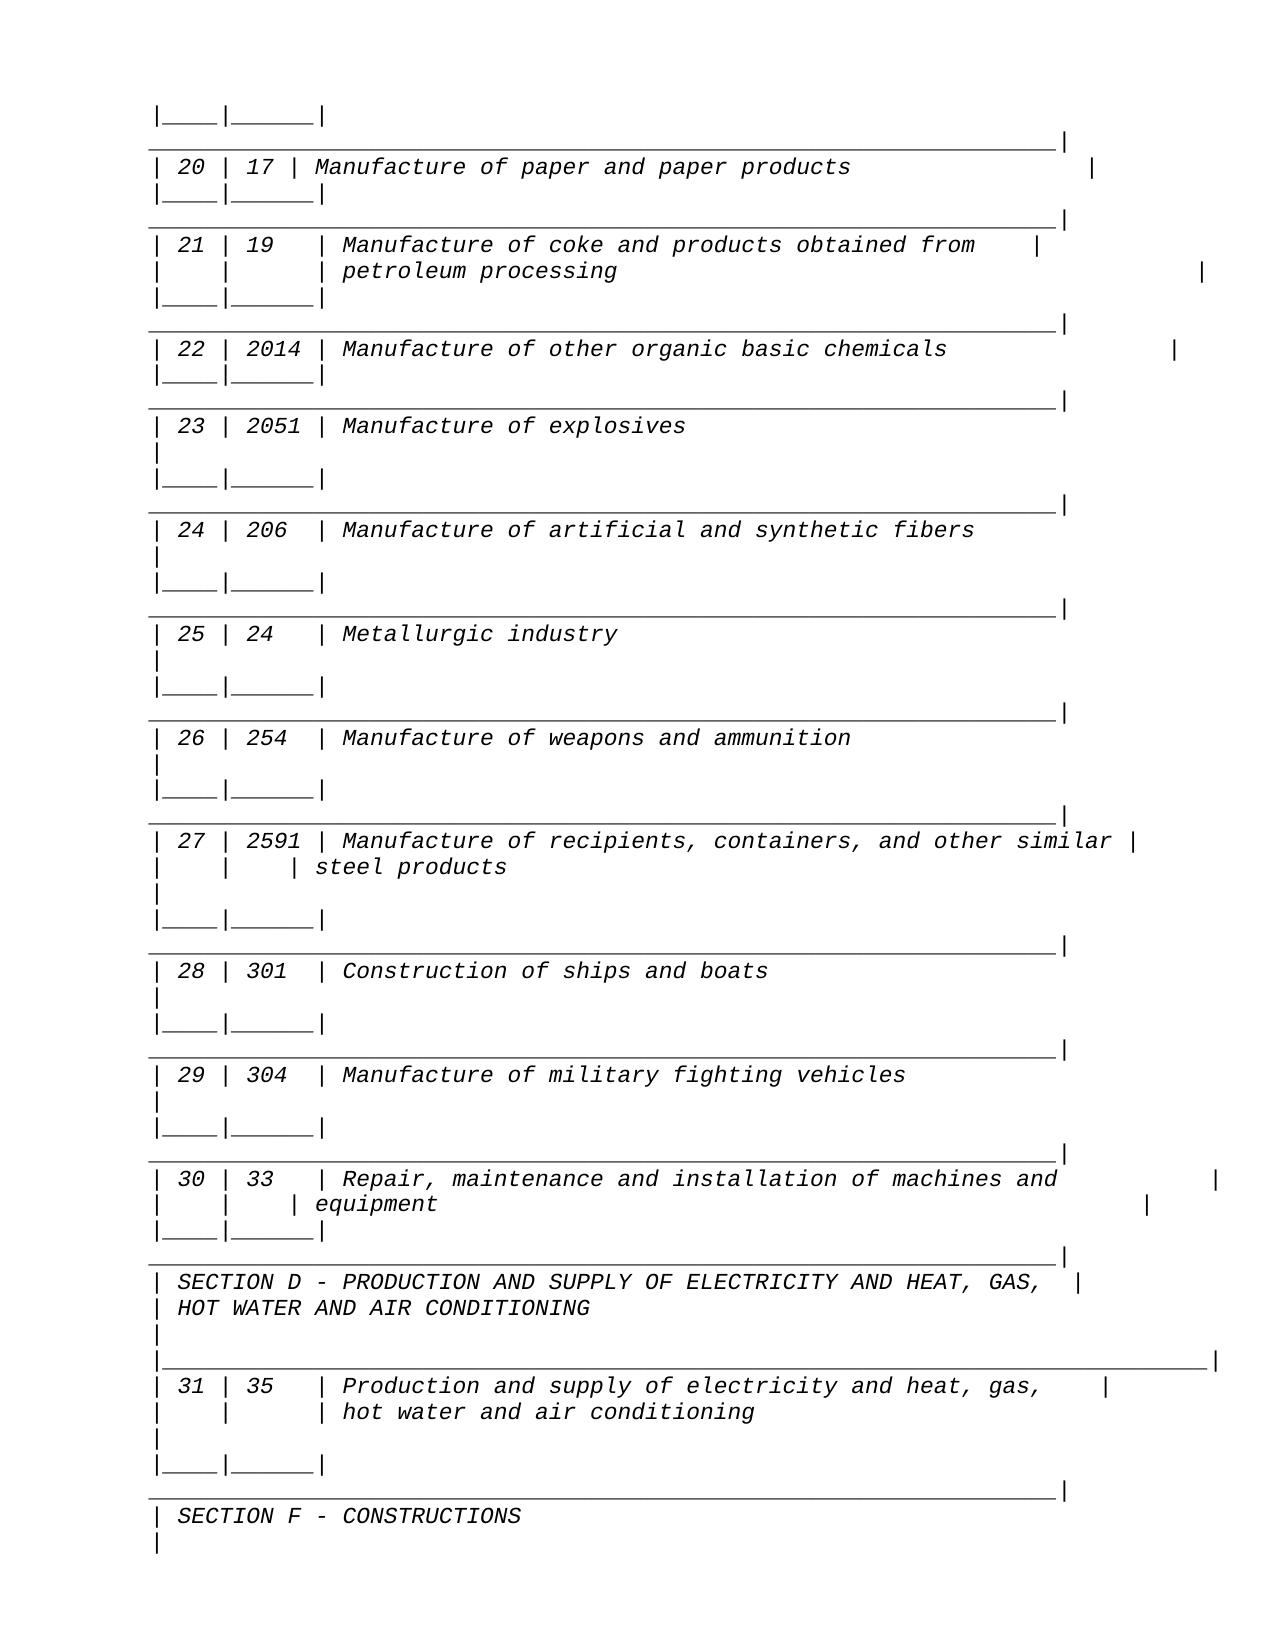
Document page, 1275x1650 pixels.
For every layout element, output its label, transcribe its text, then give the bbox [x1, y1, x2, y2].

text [150, 181, 1226, 233]
text | | | equipment | [150, 1193, 1226, 1219]
text |____|______|__________________________________________________________________| [150, 285, 1226, 337]
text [150, 103, 1226, 155]
text | 29 | 304 | Manufacture of military fighting vehicles | [150, 1063, 1226, 1115]
text | 28 | 301 | Construction of ships and boats | [150, 959, 1226, 1011]
text |____|______|__________________________________________________________________| [150, 1219, 1226, 1271]
text | 21 | 19 | Manufacture of coke and products obtained from | [150, 233, 1226, 259]
text |____|______|__________________________________________________________________| [150, 363, 1226, 415]
text | 31 | 35 | Production and supply of electricity and heat, gas, | [150, 1374, 1226, 1400]
text | SECTION F - CONSTRUCTIONS | [150, 1504, 1226, 1556]
text | 20 | 17 | Manufacture of paper and paper products | [150, 155, 1226, 181]
text | HOT WATER AND AIR CONDITIONING | [150, 1297, 1226, 1348]
text |____|______|__________________________________________________________________| [150, 674, 1226, 726]
text | | | petroleum processing | [150, 259, 1226, 285]
text | 25 | 24 | Metallurgic industry | [150, 622, 1226, 674]
text | 27 | 2591 | Manufacture of recipients, containers, and other similar | [150, 830, 1226, 856]
text |____________________________________________________________________________| [150, 1348, 1226, 1374]
text | 30 | 33 | Repair, maintenance and installation of machines and | [150, 1167, 1226, 1193]
text |____|______|__________________________________________________________________| [150, 1115, 1226, 1167]
text | 24 | 206 | Manufacture of artificial and synthetic fibers | [150, 518, 1226, 570]
text |____|______|__________________________________________________________________| [150, 467, 1226, 518]
text |____|______|__________________________________________________________________| [150, 570, 1226, 622]
text |____|______|__________________________________________________________________| [150, 778, 1226, 830]
text | | | hot water and air conditioning | [150, 1400, 1226, 1452]
text |____|______|__________________________________________________________________| [150, 1011, 1226, 1063]
text |____|______|__________________________________________________________________| [150, 907, 1226, 959]
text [150, 1452, 1226, 1504]
text | 23 | 2051 | Manufacture of explosives | [150, 415, 1226, 467]
text | SECTION D - PRODUCTION AND SUPPLY OF ELECTRICITY AND HEAT, GAS, | [150, 1271, 1226, 1297]
text | 22 | 2014 | Manufacture of other organic basic chemicals | [150, 337, 1226, 363]
text | 26 | 254 | Manufacture of weapons and ammunition | [150, 726, 1226, 778]
text | | | steel products | [150, 856, 1226, 907]
